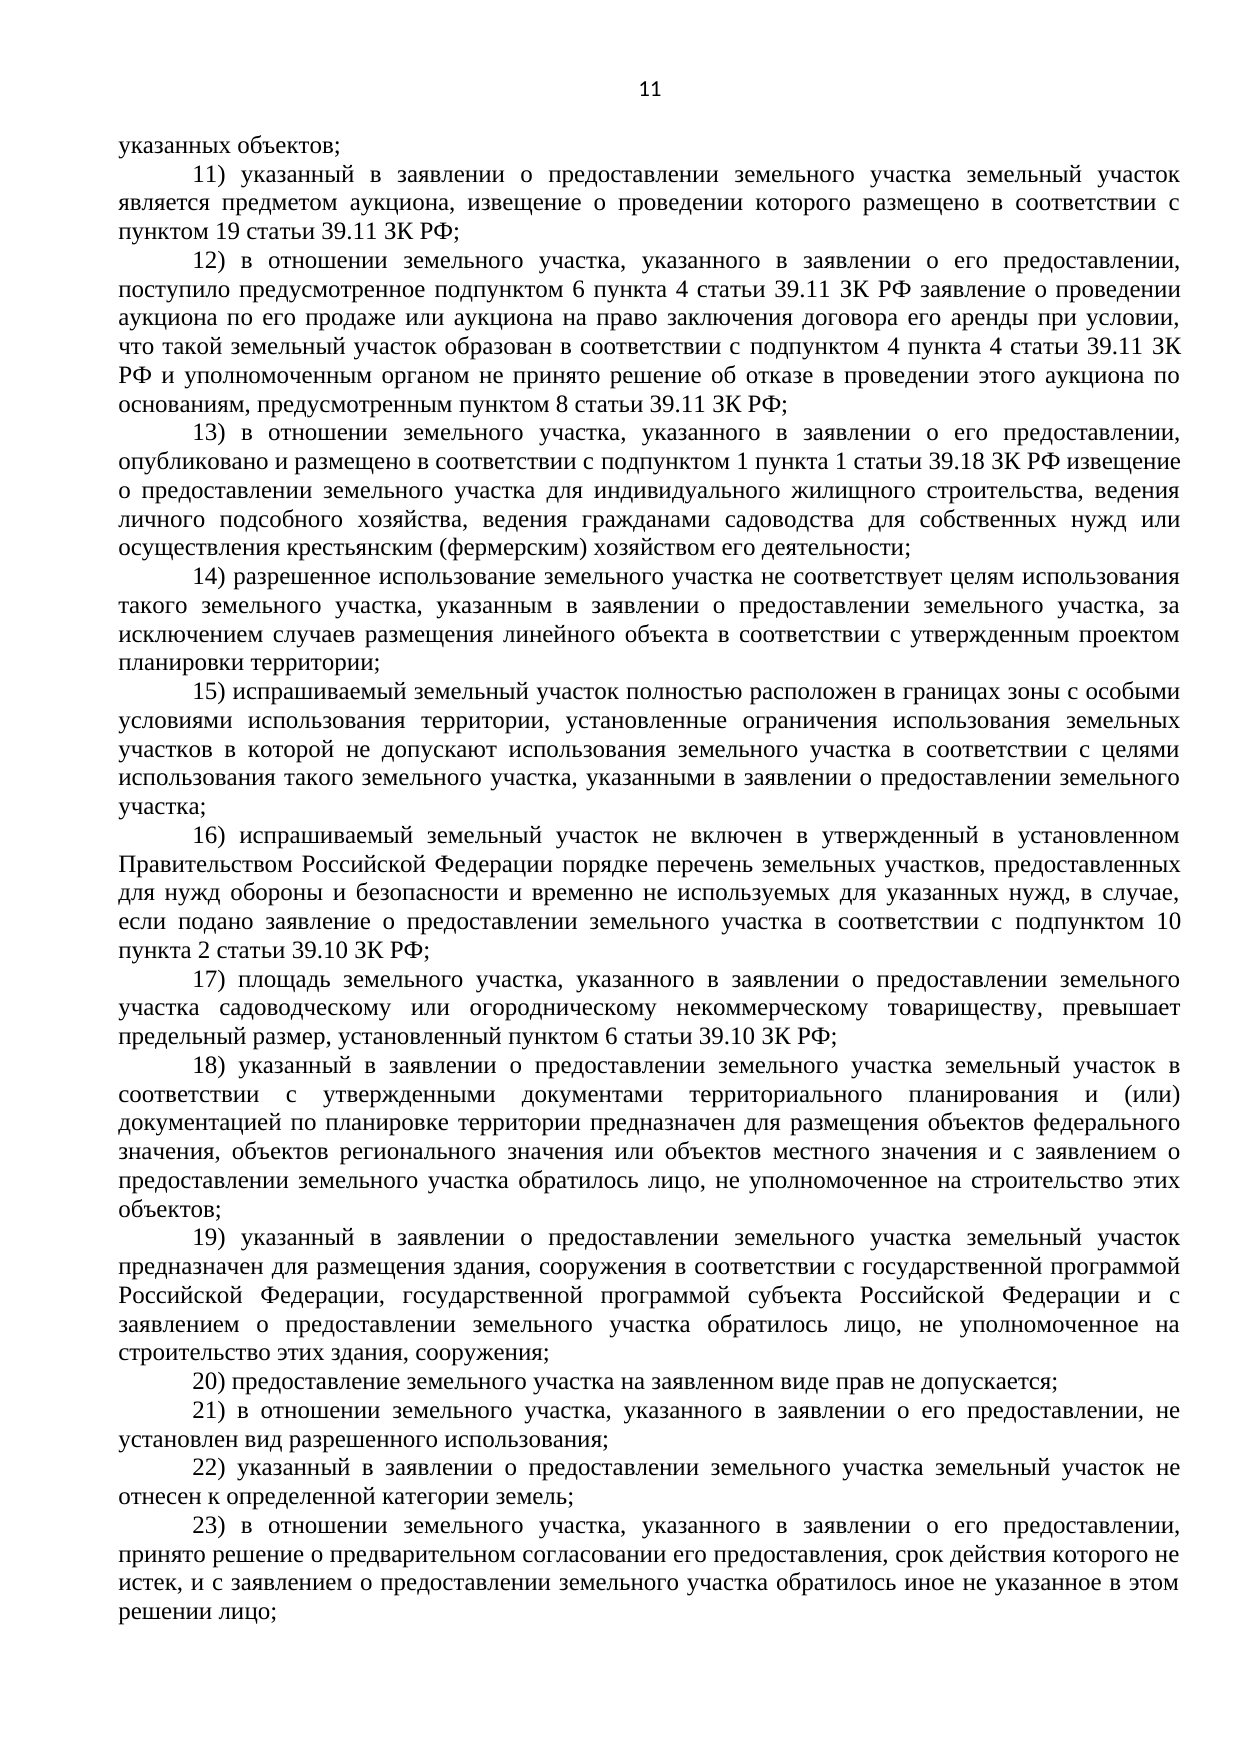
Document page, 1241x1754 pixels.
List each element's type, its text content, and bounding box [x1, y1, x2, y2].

text 20) предоставление земельного участка на заявленном виде прав не допускается; [118, 1366, 1181, 1395]
text 17) площадь земельного участка, указанного в заявлении о предоставлении земельного участка садоводческому или огородническому некоммерческому товариществу, превышает предельный размер, установленный пунктом 6 статьи 39.10 ЗК РФ; [118, 964, 1181, 1050]
text 13) в отношении земельного участка, указанного в заявлении о его предоставлении, опубликовано и размещено в соответствии с подпунктом 1 пункта 1 статьи 39.18 ЗК РФ извещение о предоставлении земельного участка для индивидуального жилищного строительства, ведения личного подсобного хозяйства, ведения гражданами садоводства для собственных нужд или осуществления крестьянским (фермерским) хозяйством его деятельности; [118, 417, 1181, 561]
text 15) испрашиваемый земельный участок полностью расположен в границах зоны с особыми условиями использования территории, установленные ограничения использования земельных участков в которой не допускают использования земельного участка в соответствии с целями использования такого земельного участка, указанными в заявлении о предоставлении земельного участка; [118, 676, 1181, 820]
text 16) испрашиваемый земельный участок не включен в утвержденный в установленном Правительством Российской Федерации порядке перечень земельных участков, предоставленных для нужд обороны и безопасности и временно не используемых для указанных нужд, в случае, если подано заявление о предоставлении земельного участка в соответствии с подпунктом 10 пункта 2 статьи 39.10 ЗК РФ; [118, 820, 1181, 964]
text 23) в отношении земельного участка, указанного в заявлении о его предоставлении, принято решение о предварительном согласовании его предоставления, срок действия которого не истек, и с заявлением о предоставлении земельного участка обратилось иное не указанное в этом решении лицо; [118, 1510, 1181, 1625]
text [118, 130, 1181, 159]
text 21) в отношении земельного участка, указанного в заявлении о его предоставлении, не установлен вид разрешенного использования; [118, 1395, 1181, 1452]
text 22) указанный в заявлении о предоставлении земельного участка земельный участок не отнесен к определенной категории земель; [118, 1452, 1181, 1510]
text 11) указанный в заявлении о предоставлении земельного участка земельный участок является предметом аукциона, извещение о проведении которого размещено в соответствии с пунктом 19 статьи 39.11 ЗК РФ; [118, 159, 1181, 245]
text 12) в отношении земельного участка, указанного в заявлении о его предоставлении, поступило предусмотренное подпунктом 6 пункта 4 статьи 39.11 ЗК РФ заявление о проведении аукциона по его продаже или аукциона на право заключения договора его аренды при условии, что такой земельный участок образован в соответствии с подпунктом 4 пункта 4 статьи 39.11 ЗК РФ и уполномоченным органом не принято решение об отказе в проведении этого аукциона по основаниям, предусмотренным пунктом 8 статьи 39.11 ЗК РФ; [118, 245, 1181, 417]
text 14) разрешенное использование земельного участка не соответствует целям использования такого земельного участка, указанным в заявлении о предоставлении земельного участка, за исключением случаев размещения линейного объекта в соответствии с утвержденным проектом планировки территории; [118, 561, 1181, 676]
text 19) указанный в заявлении о предоставлении земельного участка земельный участок предназначен для размещения здания, сооружения в соответствии с государственной программой Российской Федерации, государственной программой субъекта Российской Федерации и с заявлением о предоставлении земельного участка обратилось лицо, не уполномоченное на строительство этих здания, сооружения; [118, 1222, 1181, 1366]
text 18) указанный в заявлении о предоставлении земельного участка земельный участок в соответствии с утвержденными документами территориального планирования и (или) документацией по планировке территории предназначен для размещения объектов федерального значения, объектов регионального значения или объектов местного значения и с заявлением о предоставлении земельного участка обратилось лицо, не уполномоченное на строительство этих объектов; [118, 1050, 1181, 1222]
